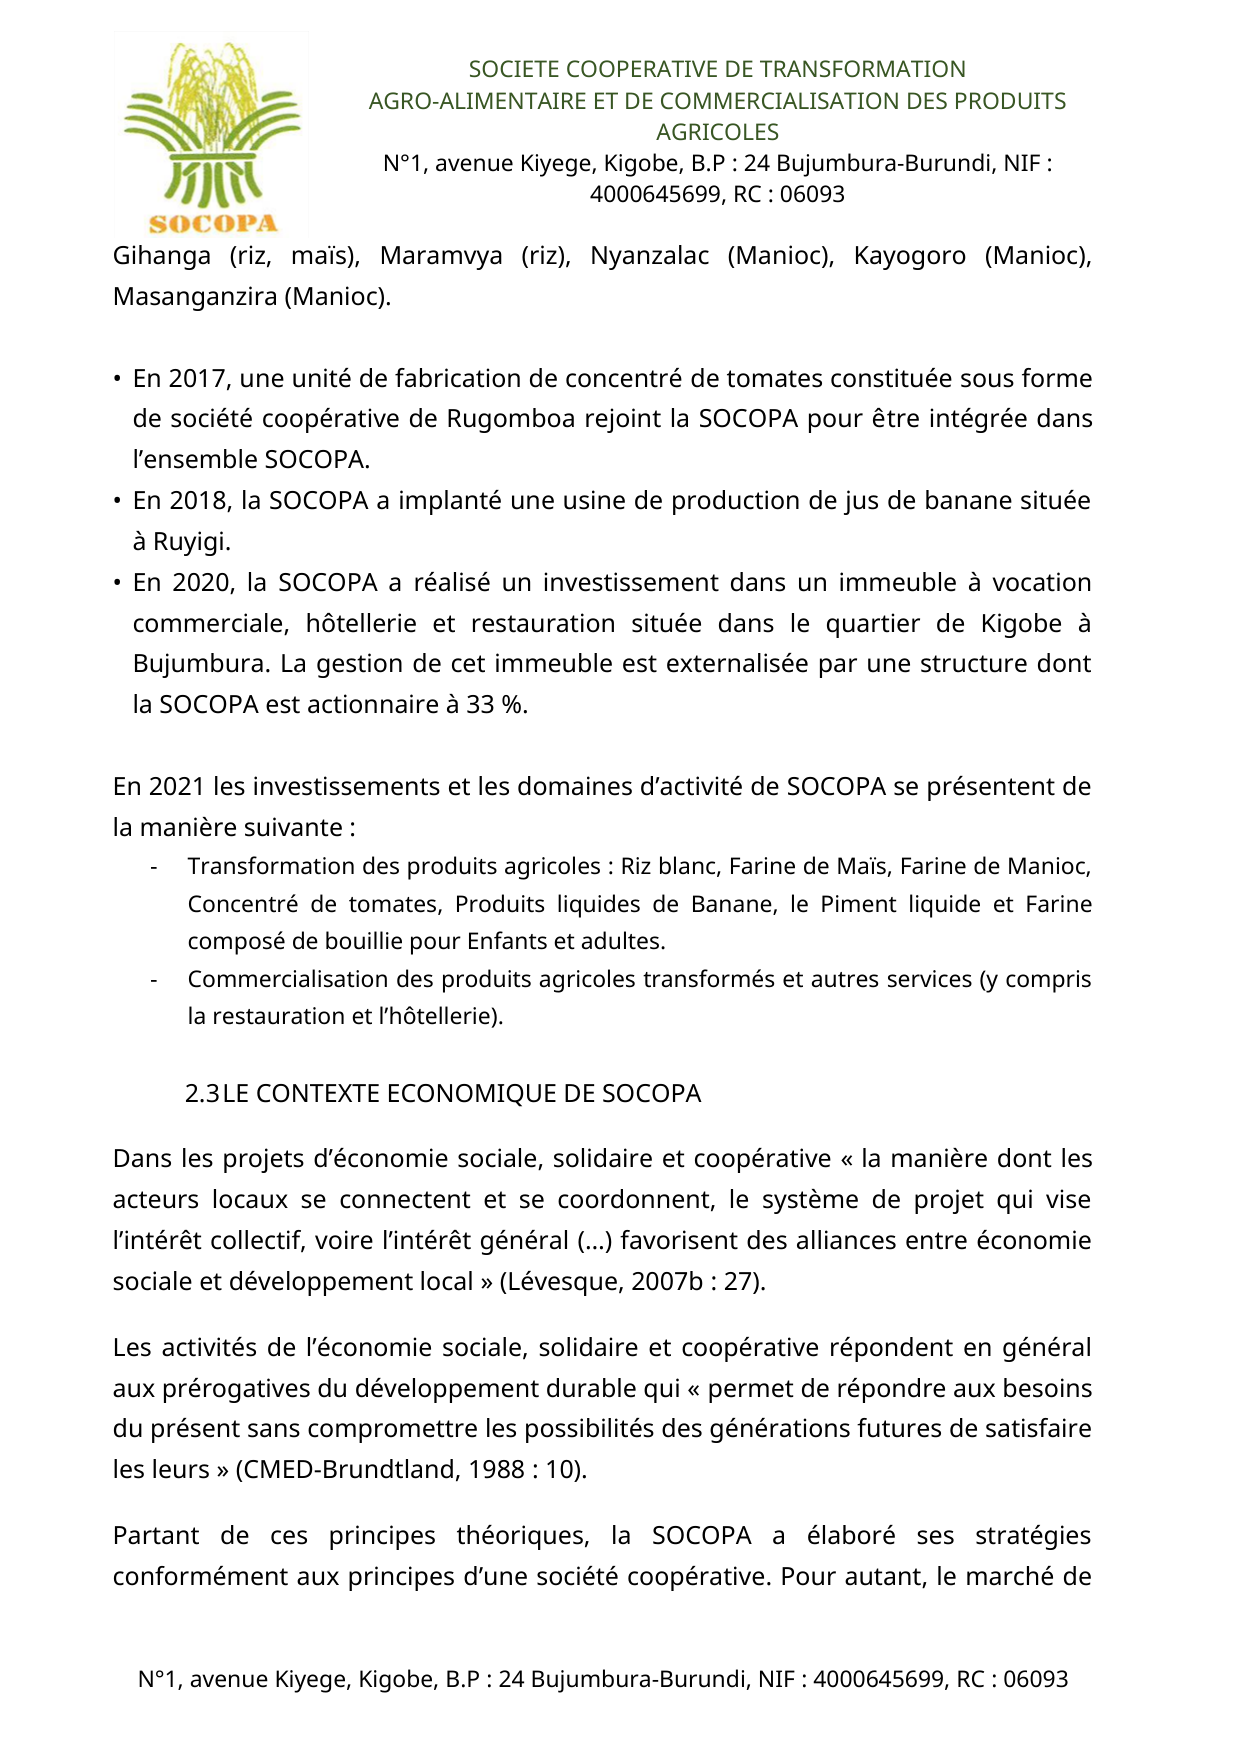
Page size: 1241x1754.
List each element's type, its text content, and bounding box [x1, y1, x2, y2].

list En 2017, une unité de fabrication de concentré de tomates constituée sous forme de société coopérative de Rugomboa rejoint la SOCOPA pour être intégrée dans l’ensemble SOCOPA. [112, 360, 1093, 476]
list En 2020, la SOCOPA a réalisé un investissement dans un immeuble à vocation commerciale, hôtellerie et restauration située dans le quartier de Kigobe à Bujumbura. La gestion de cet immeuble est externalisée par une structure dont la SOCOPA est actionnaire à 33 %. [112, 564, 1093, 721]
text Les activités de l’économie sociale, solidaire et coopérative répondent en général aux prérogatives du développement durable qui « permet de répondre aux besoins du présent sans compromettre les possibilités des générations futures de satisfaire les leurs » (CMED-Brundtland, 1988 : 10). [112, 1329, 1093, 1486]
list En 2018, la SOCOPA a implanté une usine de production de jus de banane située à Ruyigi. [112, 483, 1093, 558]
text En 2021 les investissements et les domaines d’activité de SOCOPA se présentent de la manière suivante : [112, 769, 1093, 843]
list Transformation des produits agricoles : Riz blanc, Farine de Maïs, Farine de Manioc, Concentré de tomates, Produits liquides de Banane, le Piment liquide et Farine composé de bouillie pour Enfants et adultes. [150, 850, 1093, 957]
picture [112, 30, 311, 238]
text Dans les projets d’économie sociale, solidaire et coopérative « la manière dont les acteurs locaux se connectent et se coordonnent, le système de projet qui vise l’intérêt collectif, voire l’intérêt général (…) favorisent des alliances entre économie sociale et développement local » (Lévesque, 2007b : 27). [112, 1141, 1093, 1298]
list Commercialisation des produits agricoles transformés et autres services (y compris la restauration et l’hôtellerie). [150, 963, 1093, 1032]
list LE CONTEXTE ECONOMIQUE DE SOCOPA [184, 1075, 1093, 1109]
